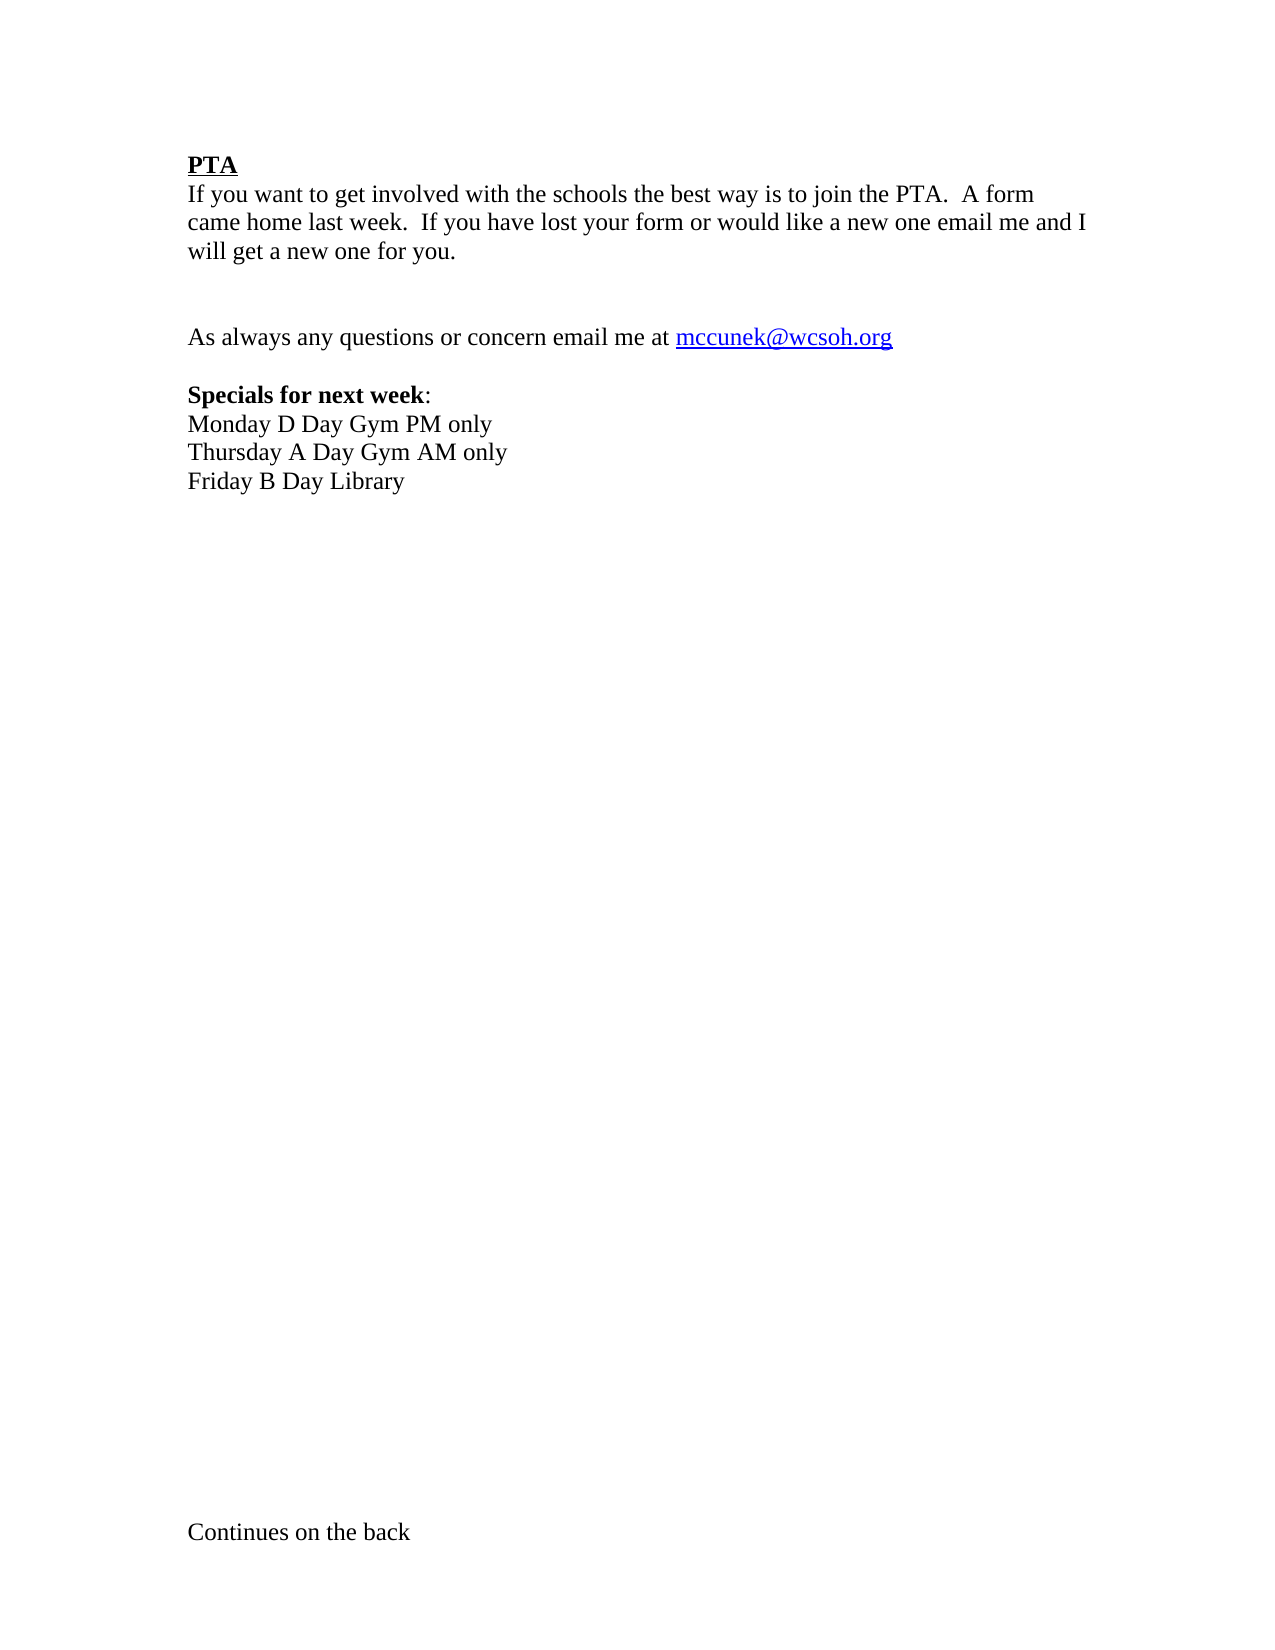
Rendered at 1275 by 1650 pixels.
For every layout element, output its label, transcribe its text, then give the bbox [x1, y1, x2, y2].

text Friday B Day Library [187, 466, 1087, 495]
text PTA [187, 150, 1087, 179]
text Specials for next week: [187, 380, 1087, 409]
text Monday D Day Gym PM only [187, 409, 1087, 437]
text As always any questions or concern email me at mccunek@wcsoh.org [187, 322, 1087, 351]
text Thursday A Day Gym AM only [187, 437, 1087, 466]
text If you want to get involved with the schools the best way is to join the PTA. A form came home last week. If you have lost your form or would like a new one email me and I will get a new one for you. [187, 179, 1087, 265]
